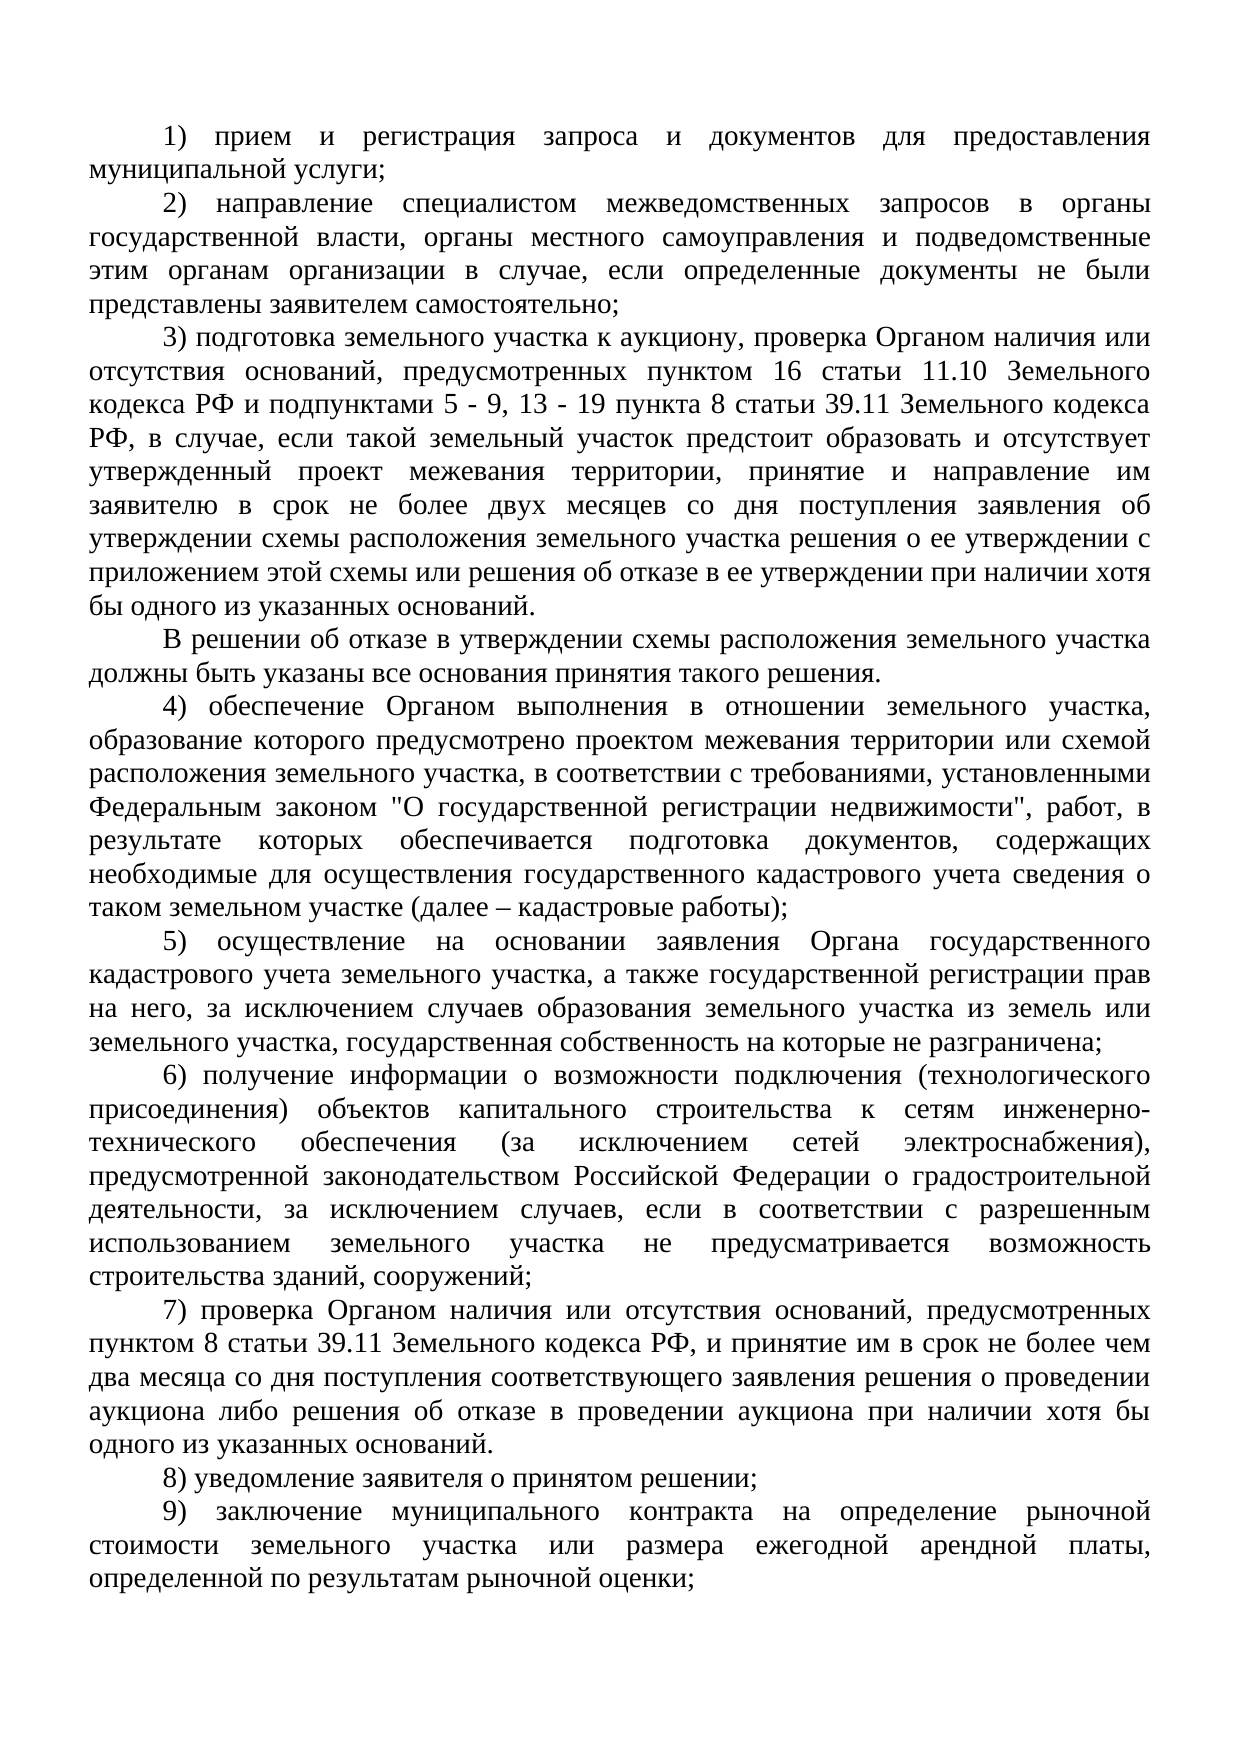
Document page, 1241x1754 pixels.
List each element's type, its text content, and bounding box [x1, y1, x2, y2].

text 3) подготовка земельного участка к аукциону, проверка Органом наличия или отсутствия оснований, предусмотренных пунктом 16 статьи 11.10 Земельного кодекса РФ и подпунктами 5 - 9, 13 - 19 пункта 8 статьи 39.11 Земельного кодекса РФ, в случае, если такой земельный участок предстоит образовать и отсутствует утвержденный проект межевания территории, принятие и направление им заявителю в срок не более двух месяцев со дня поступления заявления об утверждении схемы расположения земельного участка решения о ее утверждении с приложением этой схемы или решения об отказе в ее утверждении при наличии хотя бы одного из указанных оснований. [89, 319, 1152, 621]
text 2) направление специалистом межведомственных запросов в органы государственной власти, органы местного самоуправления и подведомственные этим органам организации в случае, если определенные документы не были представлены заявителем самостоятельно; [89, 185, 1152, 319]
text 8) уведомление заявителя о принятом решении; [89, 1460, 1152, 1493]
text 7) проверка Органом наличия или отсутствия оснований, предусмотренных пунктом 8 статьи 39.11 Земельного кодекса РФ, и принятие им в срок не более чем два месяца со дня поступления соответствующего заявления решения о проведении аукциона либо решения об отказе в проведении аукциона при наличии хотя бы одного из указанных оснований. [89, 1292, 1152, 1460]
text В решении об отказе в утверждении схемы расположения земельного участка должны быть указаны все основания принятия такого решения. [89, 621, 1152, 688]
text 5) осуществление на основании заявления Органа государственного кадастрового учета земельного участка, а также государственной регистрации прав на него, за исключением случаев образования земельного участка из земель или земельного участка, государственная собственность на которые не разграничена; [89, 923, 1152, 1057]
text 6) получение информации о возможности подключения (технологического присоединения) объектов капитального строительства к сетям инженерно-технического обеспечения (за исключением сетей электроснабжения), предусмотренной законодательством Российской Федерации о градостроительной деятельности, за исключением случаев, если в соответствии с разрешенным использованием земельного участка не предусматривается возможность строительства зданий, сооружений; [89, 1057, 1152, 1292]
text 4) обеспечение Органом выполнения в отношении земельного участка, образование которого предусмотрено проектом межевания территории или схемой расположения земельного участка, в соответствии с требованиями, установленными Федеральным законом "О государственной регистрации недвижимости", работ, в результате которых обеспечивается подготовка документов, содержащих необходимые для осуществления государственного кадастрового учета сведения о таком земельном участке (далее – кадастровые работы); [89, 688, 1152, 923]
text 1) прием и регистрация запроса и документов для предоставления муниципальной услуги; [89, 118, 1152, 185]
text 9) заключение муниципального контракта на определение рыночной стоимости земельного участка или размера ежегодной арендной платы, определенной по результатам рыночной оценки; [89, 1493, 1152, 1594]
